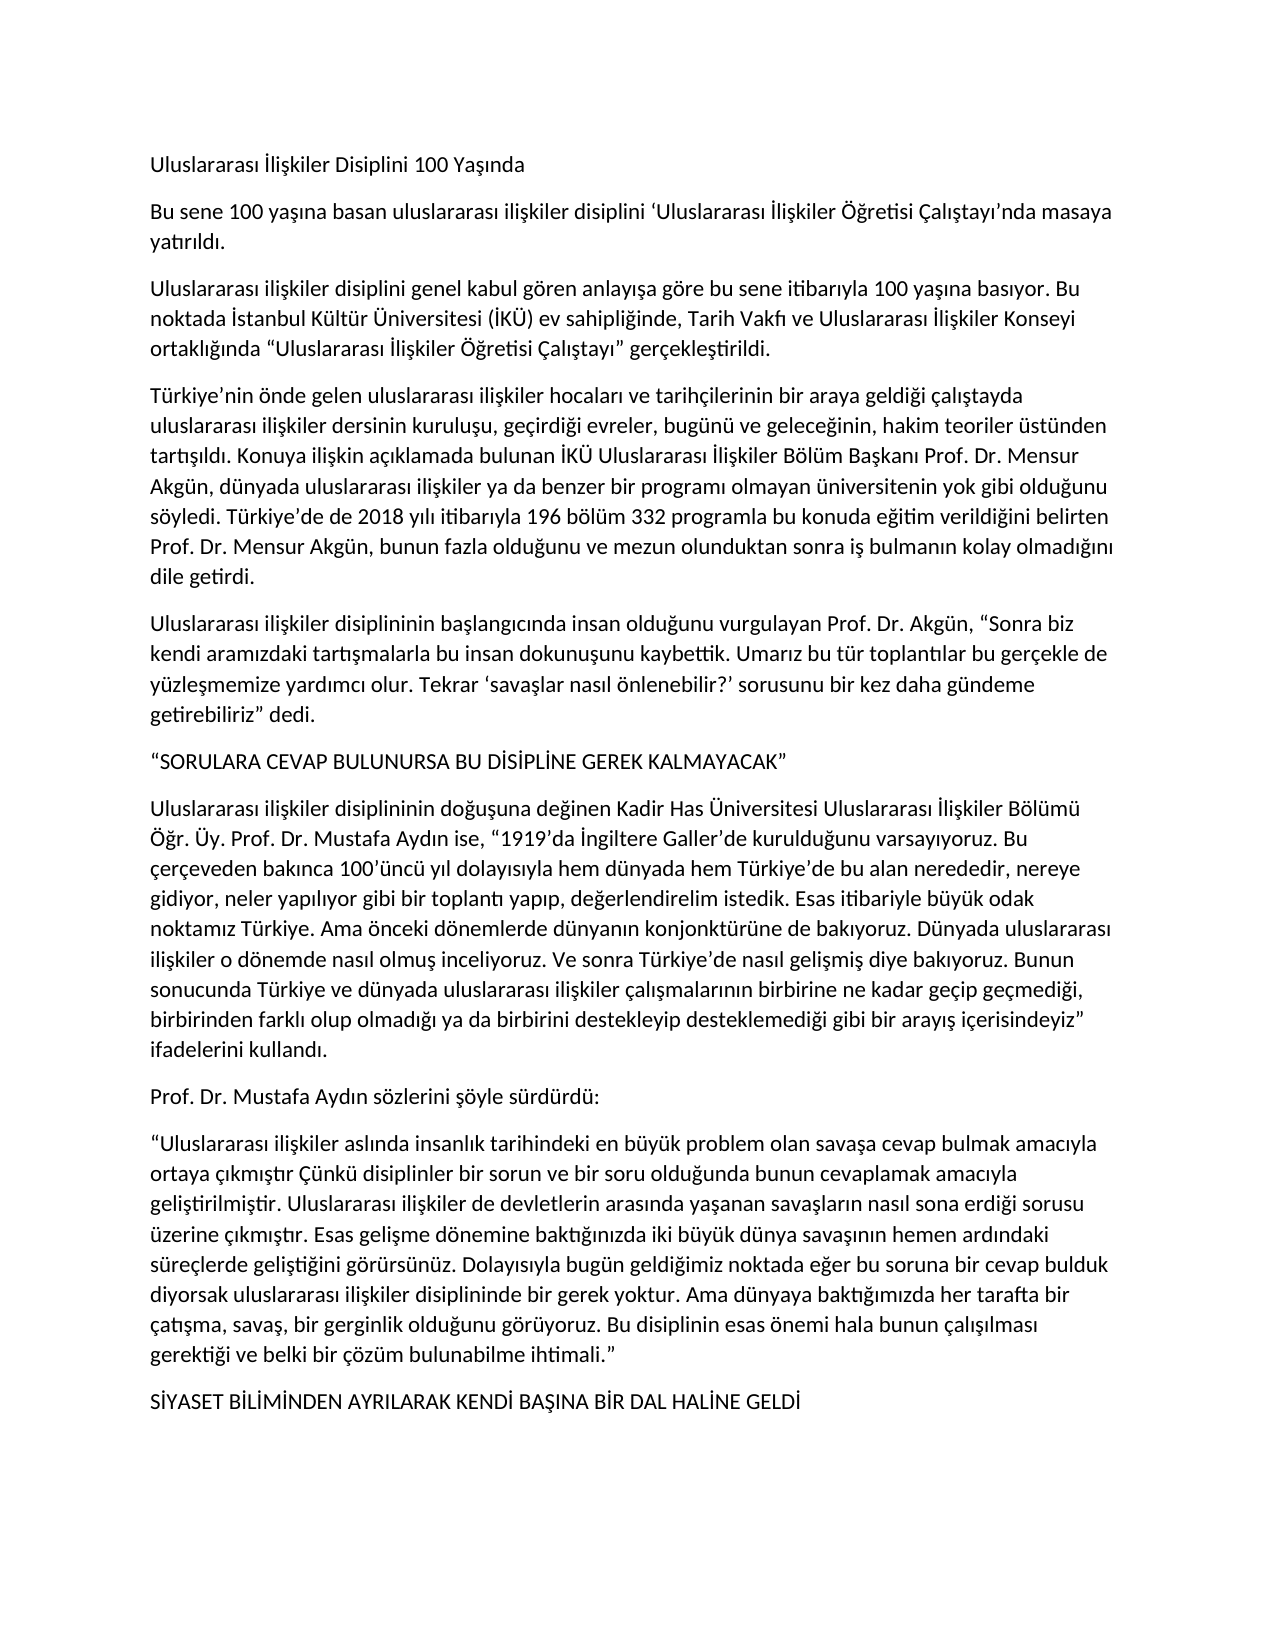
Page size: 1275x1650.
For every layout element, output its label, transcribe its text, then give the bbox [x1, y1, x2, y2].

text “Uluslararası ilişkiler aslında insanlık tarihindeki en büyük problem olan savaşa cevap bulmak amacıyla ortaya çıkmıştır Çünkü disiplinler bir sorun ve bir soru olduğunda bunun cevaplamak amacıyla geliştirilmiştir. Uluslararası ilişkiler de devletlerin arasında yaşanan savaşların nasıl sona erdiği sorusu üzerine çıkmıştır. Esas gelişme dönemine baktığınızda iki büyük dünya savaşının hemen ardındaki süreçlerde geliştiğini görürsünüz. Dolayısıyla bugün geldiğimiz noktada eğer bu soruna bir cevap bulduk diyorsak uluslararası ilişkiler disiplininde bir gerek yoktur. Ama dünyaya baktığımızda her tarafta bir çatışma, savaş, bir gerginlik olduğunu görüyoruz. Bu disiplinin esas önemi hala bunun çalışılması gerektiği ve belki bir çözüm bulunabilme ihtimali.” [150, 1129, 1125, 1369]
text “SORULARA CEVAP BULUNURSA BU DİSİPLİNE GEREK KALMAYACAK” [150, 747, 1125, 775]
text Uluslararası ilişkiler disiplininin doğuşuna değinen Kadir Has Üniversitesi Uluslararası İlişkiler Bölümü Öğr. Üy. Prof. Dr. Mustafa Aydın ise, “1919’da İngiltere Galler’de kurulduğunu varsayıyoruz. Bu çerçeveden bakınca 100’üncü yıl dolayısıyla hem dünyada hem Türkiye’de bu alan nerededir, nereye gidiyor, neler yapılıyor gibi bir toplantı yapıp, değerlendirelim istedik. Esas itibariyle büyük odak noktamız Türkiye. Ama önceki dönemlerde dünyanın konjonktürüne de bakıyoruz. Dünyada uluslararası ilişkiler o dönemde nasıl olmuş inceliyoruz. Ve sonra Türkiye’de nasıl gelişmiş diye bakıyoruz. Bunun sonucunda Türkiye ve dünyada uluslararası ilişkiler çalışmalarının birbirine ne kadar geçip geçmediği, birbirinden farklı olup olmadığı ya da birbirini destekleyip desteklemediği gibi bir arayış içerisindeyiz” ifadelerini kullandı. [150, 794, 1125, 1063]
text SİYASET BİLİMİNDEN AYRILARAK KENDİ BAŞINA BİR DAL HALİNE GELDİ [150, 1387, 1125, 1416]
text Prof. Dr. Mustafa Aydın sözlerini şöyle sürdürdü: [150, 1082, 1125, 1110]
text Bu sene 100 yaşına basan uluslararası ilişkiler disiplini ‘Uluslararası İlişkiler Öğretisi Çalıştayı’nda masaya yatırıldı. [150, 197, 1125, 255]
text Uluslararası ilişkiler disiplini genel kabul gören anlayışa göre bu sene itibarıyla 100 yaşına basıyor. Bu noktada İstanbul Kültür Üniversitesi (İKÜ) ev sahipliğinde, Tarih Vakfı ve Uluslararası İlişkiler Konseyi ortaklığında “Uluslararası İlişkiler Öğretisi Çalıştayı” gerçekleştirildi. [150, 274, 1125, 362]
text Türkiye’nin önde gelen uluslararası ilişkiler hocaları ve tarihçilerinin bir araya geldiği çalıştayda uluslararası ilişkiler dersinin kuruluşu, geçirdiği evreler, bugünü ve geleceğinin, hakim teoriler üstünden tartışıldı. Konuya ilişkin açıklamada bulunan İKÜ Uluslararası İlişkiler Bölüm Başkanı Prof. Dr. Mensur Akgün, dünyada uluslararası ilişkiler ya da benzer bir programı olmayan üniversitenin yok gibi olduğunu söyledi. Türkiye’de de 2018 yılı itibarıyla 196 bölüm 332 programla bu konuda eğitim verildiğini belirten Prof. Dr. Mensur Akgün, bunun fazla olduğunu ve mezun olunduktan sonra iş bulmanın kolay olmadığını dile getirdi. [150, 381, 1125, 591]
text Uluslararası ilişkiler disiplininin başlangıcında insan olduğunu vurgulayan Prof. Dr. Akgün, “Sonra biz kendi aramızdaki tartışmalarla bu insan dokunuşunu kaybettik. Umarız bu tür toplantılar bu gerçekle de yüzleşmemize yardımcı olur. Tekrar ‘savaşlar nasıl önlenebilir?’ sorusunu bir kez daha gündeme getirebiliriz” dedi. [150, 609, 1125, 728]
text Uluslararası İlişkiler Disiplini 100 Yaşında [150, 150, 1125, 178]
